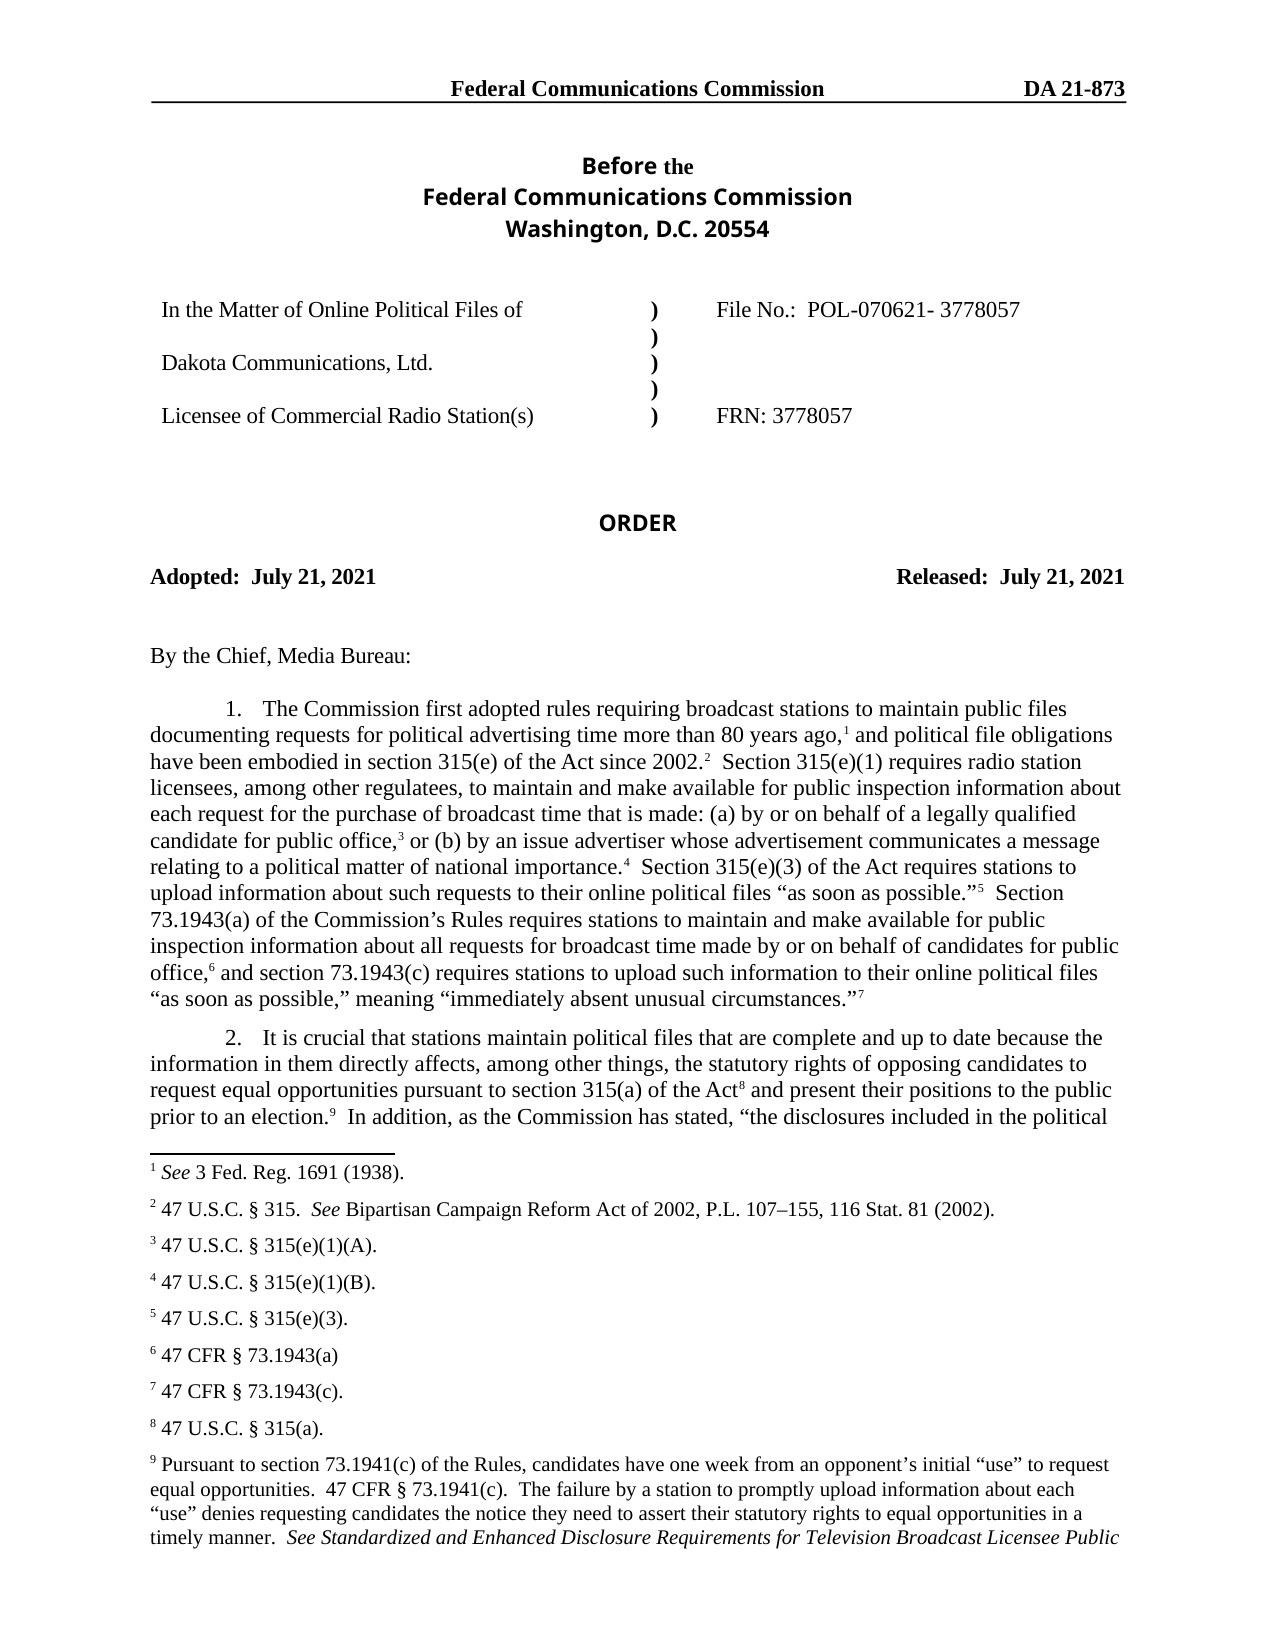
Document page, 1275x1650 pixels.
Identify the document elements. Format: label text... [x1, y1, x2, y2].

text Adopted: July 21, 2021 Released: July 21, 2021 [150, 565, 1125, 589]
text By the Chief, Media Bureau: [150, 642, 1125, 669]
table_header In the Matter of Online Political Files of Dakota Communications, Ltd. Licensee of Commercial Radio Station(s) [150, 296, 639, 481]
text Washington, D.C. 20554 [150, 212, 1125, 244]
list It is crucial that stations maintain political files that are complete and up to date because the information in them directly affects, among other things, the statutory rights of opposing candidates to request equal opportunities pursuant to section 315(a) of the Act and present their positions to the public prior to an election. In addition, as the Commission has stated, “the disclosures included in the political file further the First Amendment’s goal of an informed electorate that is able to evaluate the validity of messages and hold accountable the interests that disseminate political advocacy.” [150, 1024, 1125, 1129]
list The Commission first adopted rules requiring broadcast stations to maintain public files documenting requests for political advertising time more than 80 years ago, and political file obligations have been embodied in section 315(e) of the Act since 2002. Section 315(e)(1) requires radio station licensees, among other regulatees, to maintain and make available for public inspection information about each request for the purchase of broadcast time that is made: (a) by or on behalf of a legally qualified candidate for public office, or (b) by an issue advertiser whose advertisement communicates a message relating to a political matter of national importance. Section 315(e)(3) of the Act requires stations to upload information about such requests to their online political files “as soon as possible.” Section 73.1943(a) of the Commission’s Rules requires stations to maintain and make available for public inspection information about all requests for broadcast time made by or on behalf of candidates for public office, and section 73.1943(c) requires stations to upload such information to their online political files “as soon as possible,” meaning “immediately absent unusual circumstances.” [150, 695, 1125, 1011]
table_header File No.: POL-070621- 3778057 FRN: 3778057 [705, 296, 1147, 481]
table_header ) ) ) ) ) [639, 296, 705, 481]
text Federal Communications Commission [150, 181, 1125, 212]
text Order [150, 507, 1125, 538]
text Before the [150, 150, 1125, 181]
